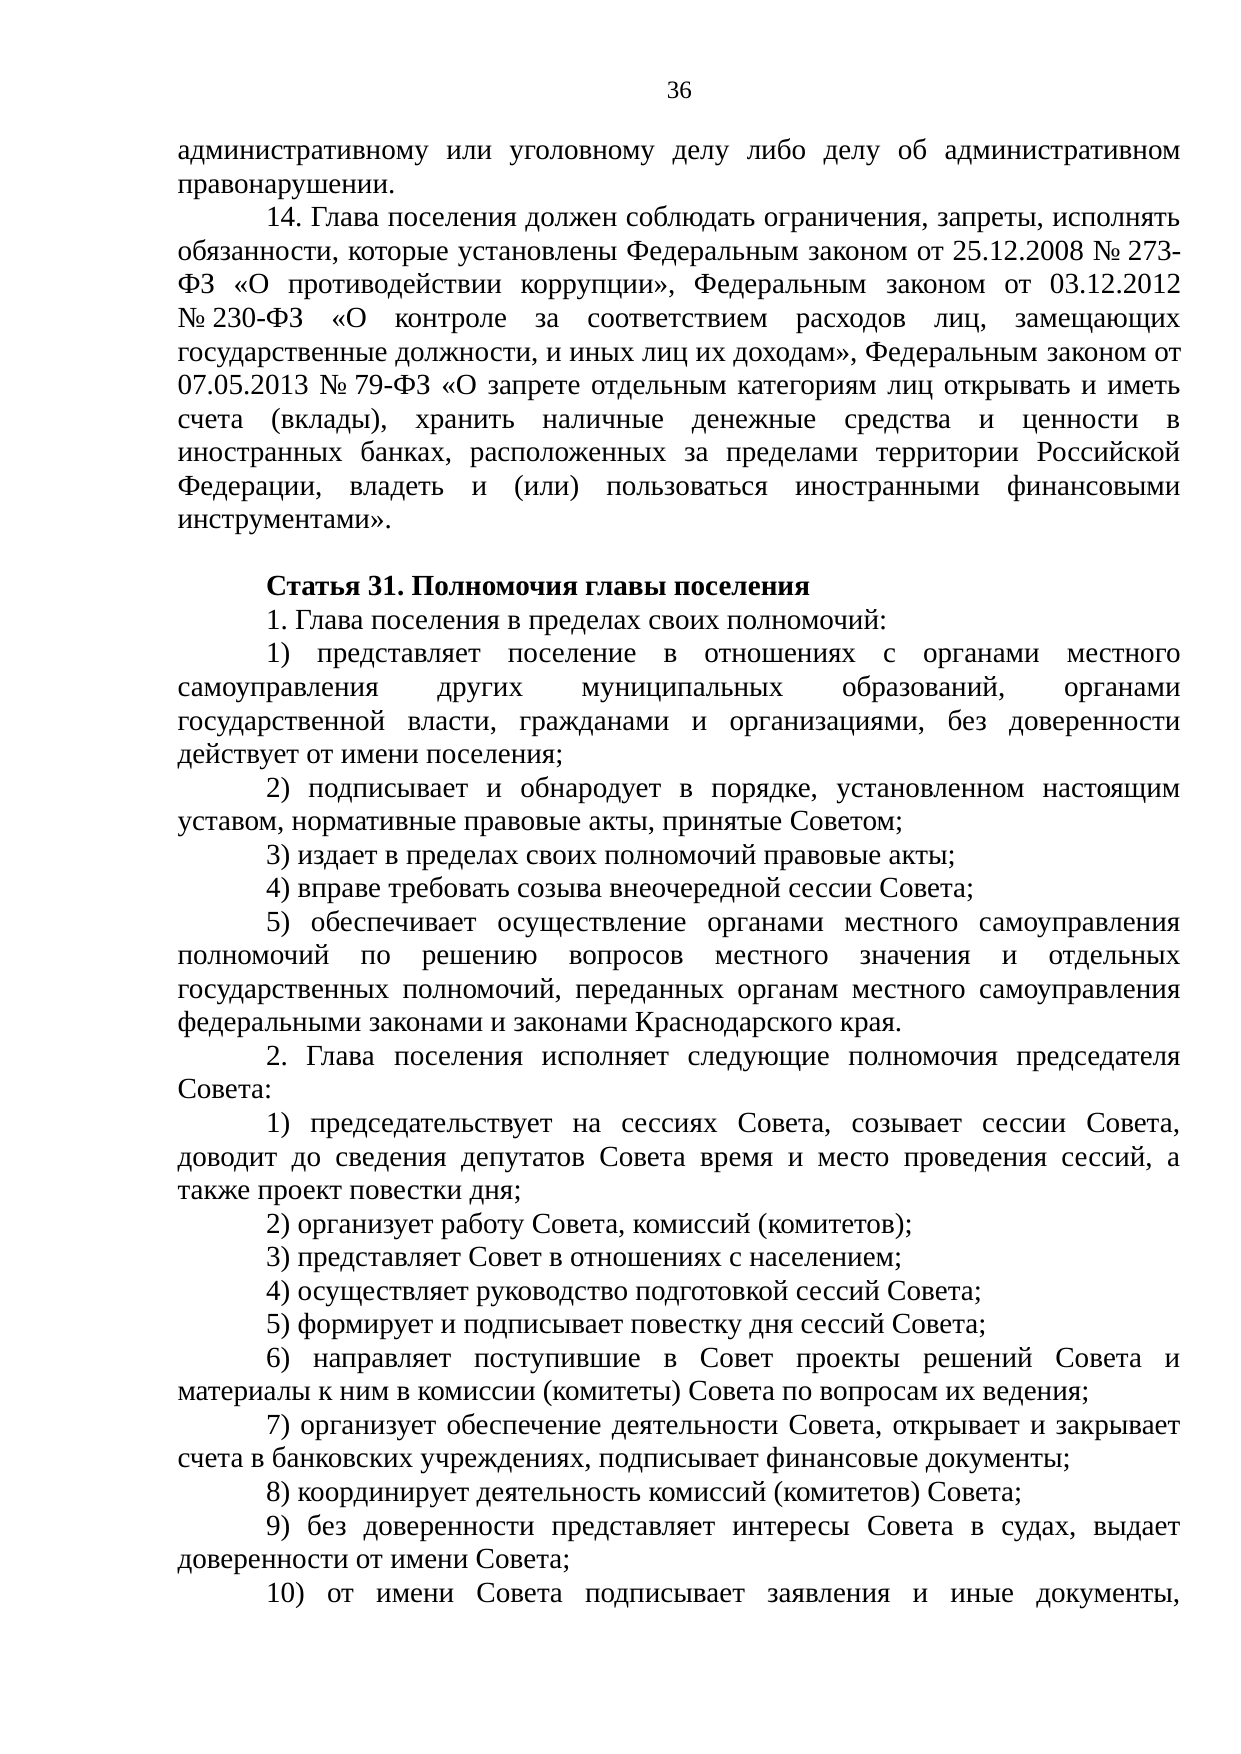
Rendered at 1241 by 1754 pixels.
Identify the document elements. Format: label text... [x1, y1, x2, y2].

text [177, 1575, 1181, 1608]
text 14. Глава поселения должен соблюдать ограничения, запреты, исполнять обязанности, которые установлены Федеральным законом от 25.12.2008 № 273-ФЗ «О противодействии коррупции», Федеральным законом от 03.12.2012 № 230-ФЗ «О контроле за соответствием расходов лиц, замещающих государственные должности, и иных лиц их доходам», Федеральным законом от 07.05.2013 № 79-ФЗ «О запрете отдельным категориям лиц открывать и иметь счета (вклады), хранить наличные денежные средства и ценности в иностранных банках, расположенных за пределами территории Российской Федерации, владеть и (или) пользоваться иностранными финансовыми инструментами». [177, 199, 1181, 535]
text 8) координирует деятельность комиссий (комитетов) Совета; [177, 1474, 1181, 1508]
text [177, 132, 1181, 199]
text 9) без доверенности представляет интересы Совета в судах, выдает доверенности от имени Совета; [177, 1508, 1181, 1575]
text 1) председательствует на сессиях Совета, созывает сессии Совета, доводит до сведения депутатов Совета время и место проведения сессий, а также проект повестки дня; [177, 1105, 1181, 1206]
text Статья 31. Полномочия главы поселения [177, 568, 1181, 602]
text 2) организует работу Совета, комиссий (комитетов); [177, 1206, 1181, 1239]
text 2) подписывает и обнародует в порядке, установленном настоящим уставом, нормативные правовые акты, принятые Советом; [177, 770, 1181, 837]
text 3) издает в пределах своих полномочий правовые акты; [177, 837, 1181, 870]
text 1. Глава поселения в пределах своих полномочий: [177, 602, 1181, 636]
text 4) вправе требовать созыва внеочередной сессии Совета; [177, 870, 1181, 904]
text 7) организует обеспечение деятельности Совета, открывает и закрывает счета в банковских учреждениях, подписывает финансовые документы; [177, 1407, 1181, 1474]
text 5) формирует и подписывает повестку дня сессий Совета; [177, 1306, 1181, 1340]
text 4) осуществляет руководство подготовкой сессий Совета; [177, 1273, 1181, 1306]
text 1) представляет поселение в отношениях с органами местного самоуправления других муниципальных образований, органами государственной власти, гражданами и организациями, без доверенности действует от имени поселения; [177, 636, 1181, 770]
text 3) представляет Совет в отношениях с населением; [177, 1239, 1181, 1273]
text 5) обеспечивает осуществление органами местного самоуправления полномочий по решению вопросов местного значения и отдельных государственных полномочий, переданных органам местного самоуправления федеральными законами и законами Краснодарского края. [177, 904, 1181, 1038]
text 2. Глава поселения исполняет следующие полномочия председателя Совета: [177, 1038, 1181, 1105]
text 6) направляет поступившие в Совет проекты решений Совета и материалы к ним в комиссии (комитеты) Совета по вопросам их ведения; [177, 1340, 1181, 1407]
